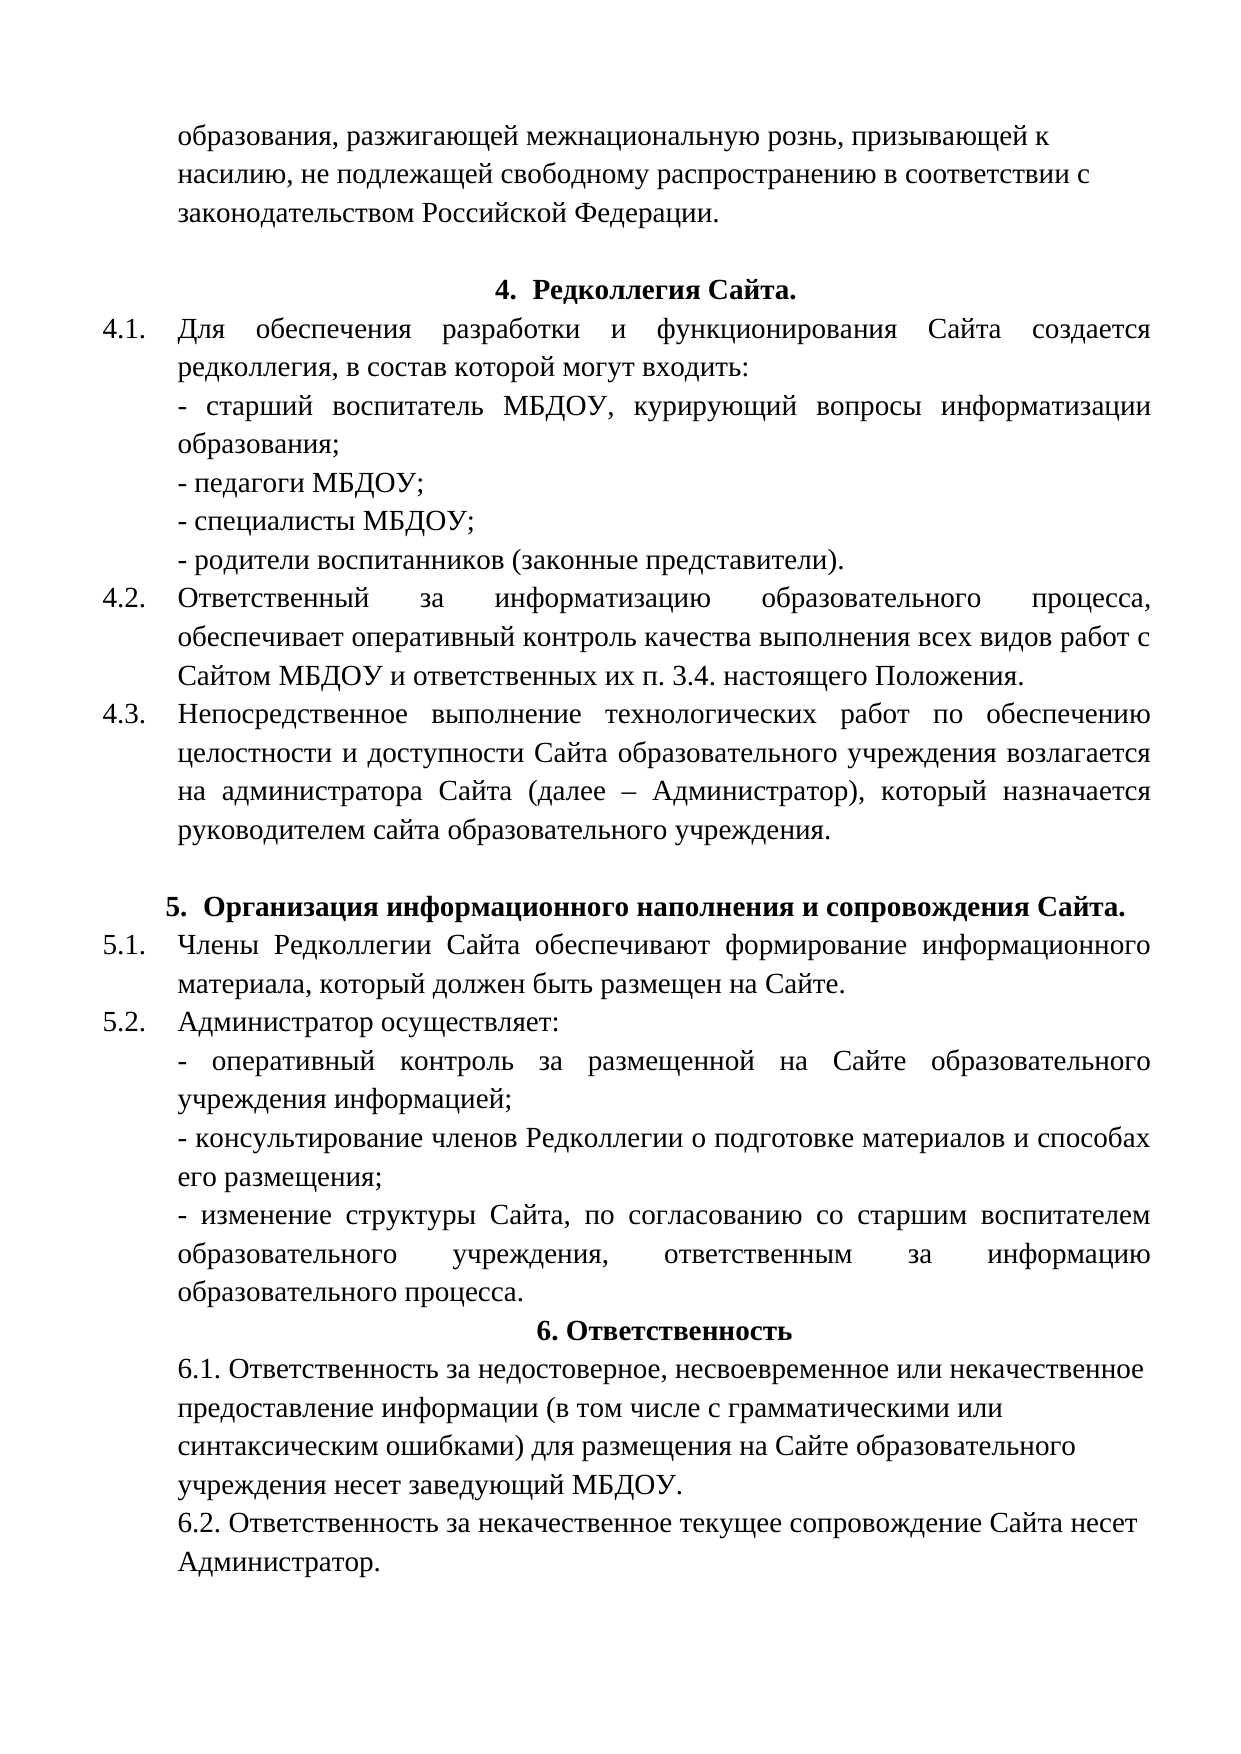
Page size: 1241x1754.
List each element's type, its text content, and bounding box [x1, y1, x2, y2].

list Организация информационного наполнения и сопровождения Сайта. [140, 889, 1152, 922]
list Члены Редколлегии Сайта обеспечивают формирование информационного материала, который должен быть размещен на Сайте. [102, 927, 1152, 999]
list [102, 118, 1152, 229]
list Редколлегия Сайта. [140, 272, 1152, 306]
list Администратор осуществляет: [102, 1004, 1152, 1038]
list 6.1. Ответственность за недостоверное, несвоевременное или некачественное предоставление информации (в том числе с грамматическими или синтаксическим ошибками) для размещения на Сайте образовательного учреждения несет заведующий МБДОУ. [177, 1351, 1152, 1501]
list - изменение структуры Сайта, по согласованию со старшим воспитателем образовательного учреждения, ответственным за информацию образовательного процесса. [177, 1197, 1152, 1308]
list Непосредственное выполнение технологических работ по обеспечению целостности и доступности Сайта образовательного учреждения возлагается на администратора Сайта (далее – Администратор), который назначается руководителем сайта образовательного учреждения. [102, 696, 1152, 845]
list 6.2. Ответственность за некачественное текущее сопровождение Сайта несет Администратор. [177, 1506, 1152, 1578]
list Для обеспечения разработки и функционирования Сайта создается редколлегия, в состав которой могут входить: [102, 311, 1152, 383]
list - родители воспитанников (законные представители). [177, 542, 1152, 576]
list Ответственный за информатизацию образовательного процесса, обеспечивает оперативный контроль качества выполнения всех видов работ с Сайтом МБДОУ и ответственных их п. 3.4. настоящего Положения. [102, 581, 1152, 691]
list - педагоги МБДОУ; [177, 465, 1152, 498]
list - специалисты МБДОУ; [177, 503, 1152, 537]
list - старший воспитатель МБДОУ, курирующий вопросы информатизации образования; [177, 388, 1152, 460]
list - оперативный контроль за размещенной на Сайте образовательного учреждения информацией; [177, 1043, 1152, 1115]
list 6. Ответственность [177, 1313, 1152, 1346]
list - консультирование членов Редколлегии о подготовке материалов и способах его размещения; [177, 1120, 1152, 1192]
